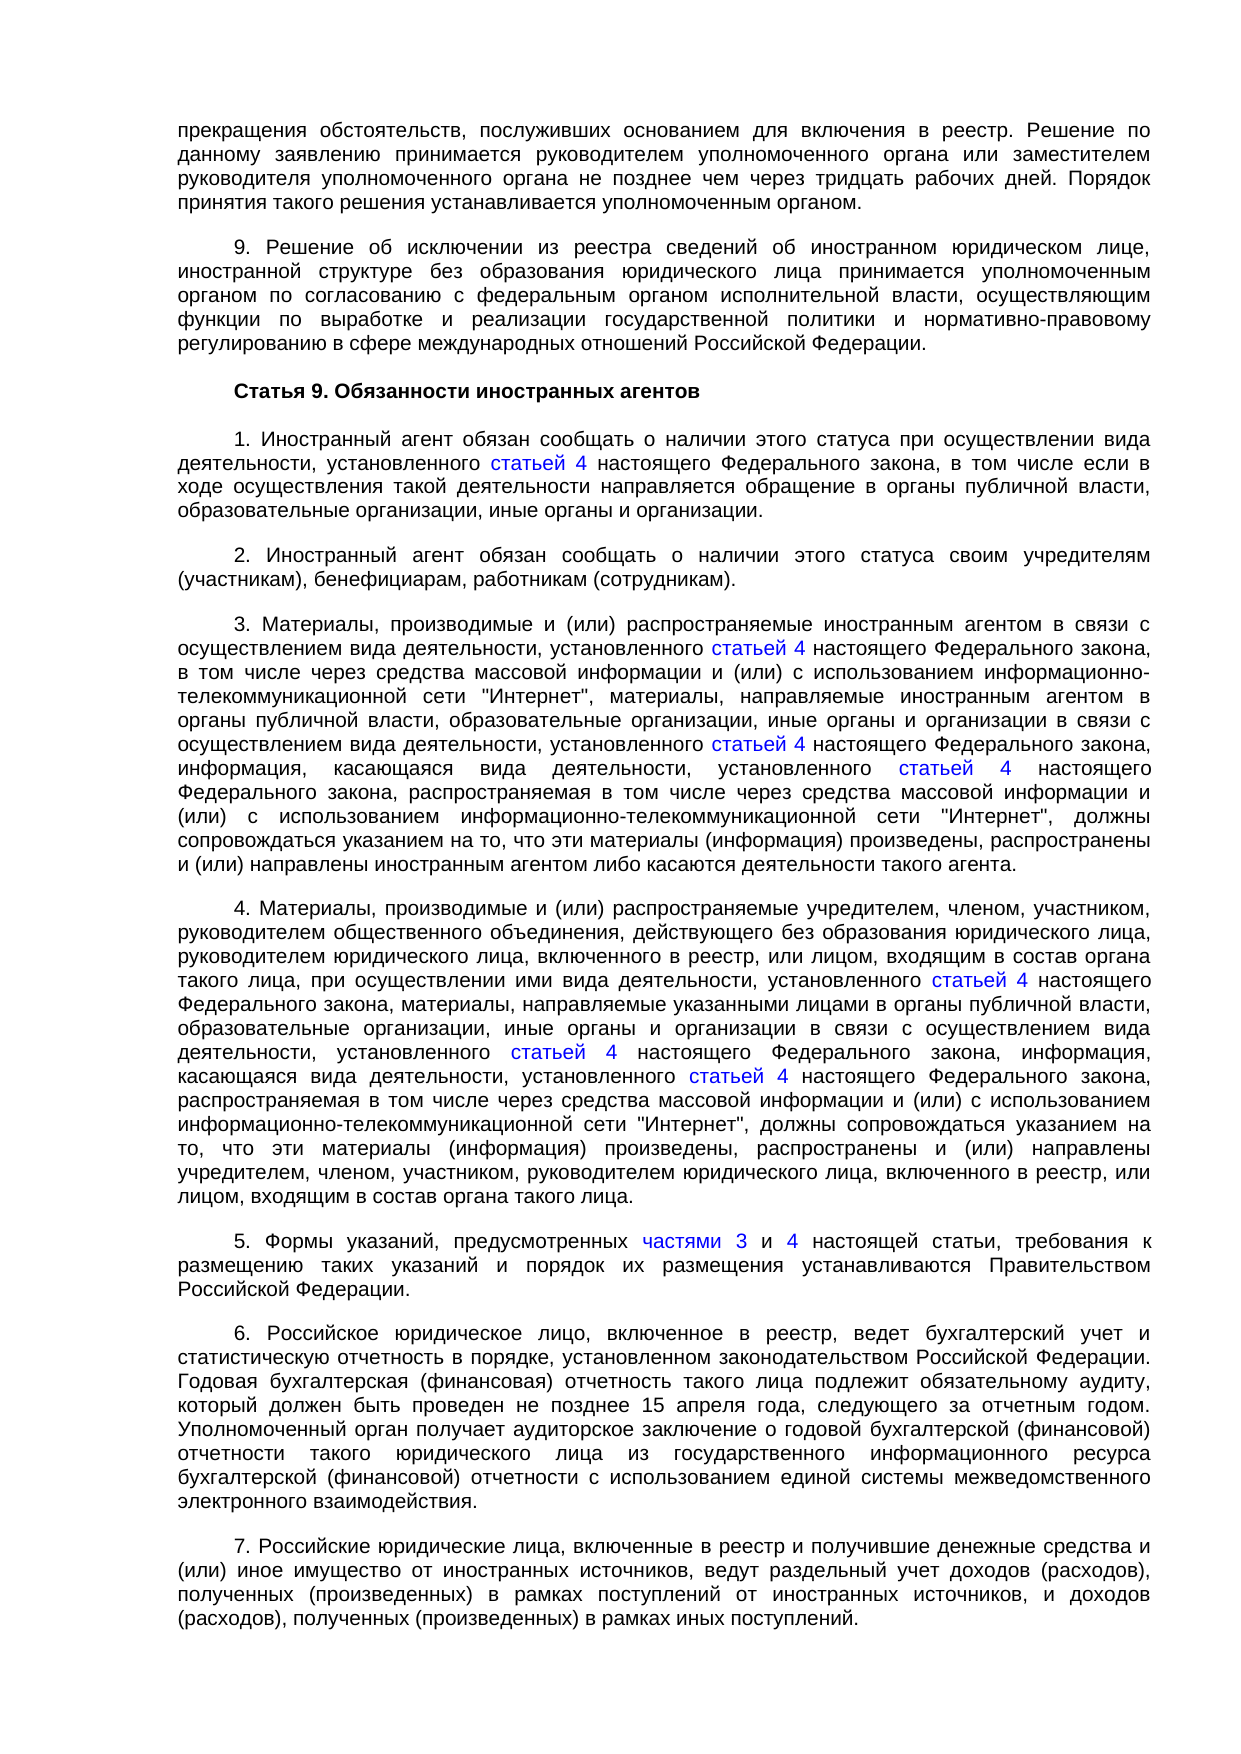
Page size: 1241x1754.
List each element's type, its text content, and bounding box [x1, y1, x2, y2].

text 9. Решение об исключении из реестра сведений об иностранном юридическом лице, иностранной структуре без образования юридического лица принимается уполномоченным органом по согласованию с федеральным органом исполнительной власти, осуществляющим функции по выработке и реализации государственной политики и нормативно-правовому регулированию в сфере международных отношений Российской Федерации. [177, 235, 1152, 354]
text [177, 118, 1152, 214]
text 2. Иностранный агент обязан сообщать о наличии этого статуса своим учредителям (участникам), бенефициарам, работникам (сотрудникам). [177, 543, 1152, 591]
text 5. Формы указаний, предусмотренных частями 3 и 4 настоящей статьи, требования к размещению таких указаний и порядок их размещения устанавливаются Правительством Российской Федерации. [177, 1228, 1152, 1300]
text 4. Материалы, производимые и (или) распространяемые учредителем, членом, участником, руководителем общественного объединения, действующего без образования юридического лица, руководителем юридического лица, включенного в реестр, или лицом, входящим в состав органа такого лица, при осуществлении ими вида деятельности, установленного статьей 4 настоящего Федерального закона, материалы, направляемые указанными лицами в органы публичной власти, образовательные организации, иные органы и организации в связи с осуществлением вида деятельности, установленного статьей 4 настоящего Федерального закона, информация, касающаяся вида деятельности, установленного статьей 4 настоящего Федерального закона, распространяемая в том числе через средства массовой информации и (или) с использованием информационно-телекоммуникационной сети "Интернет", должны сопровождаться указанием на то, что эти материалы (информация) произведены, распространены и (или) направлены учредителем, членом, участником, руководителем юридического лица, включенного в реестр, или лицом, входящим в состав органа такого лица. [177, 896, 1152, 1208]
text 3. Материалы, производимые и (или) распространяемые иностранным агентом в связи с осуществлением вида деятельности, установленного статьей 4 настоящего Федерального закона, в том числе через средства массовой информации и (или) с использованием информационно-телекоммуникационной сети "Интернет", материалы, направляемые иностранным агентом в органы публичной власти, образовательные организации, иные органы и организации в связи с осуществлением вида деятельности, установленного статьей 4 настоящего Федерального закона, информация, касающаяся вида деятельности, установленного статьей 4 настоящего Федерального закона, распространяемая в том числе через средства массовой информации и (или) с использованием информационно-телекоммуникационной сети "Интернет", должны сопровождаться указанием на то, что эти материалы (информация) произведены, распространены и (или) направлены иностранным агентом либо касаются деятельности такого агента. [177, 612, 1152, 875]
title Статья 9. Обязанности иностранных агентов [177, 378, 1152, 402]
text 6. Российское юридическое лицо, включенное в реестр, ведет бухгалтерский учет и статистическую отчетность в порядке, установленном законодательством Российской Федерации. Годовая бухгалтерская (финансовая) отчетность такого лица подлежит обязательному аудиту, который должен быть проведен не позднее 15 апреля года, следующего за отчетным годом. Уполномоченный орган получает аудиторское заключение о годовой бухгалтерской (финансовой) отчетности такого юридического лица из государственного информационного ресурса бухгалтерской (финансовой) отчетности с использованием единой системы межведомственного электронного взаимодействия. [177, 1321, 1152, 1513]
text 1. Иностранный агент обязан сообщать о наличии этого статуса при осуществлении вида деятельности, установленного статьей 4 настоящего Федерального закона, в том числе если в ходе осуществления такой деятельности направляется обращение в органы публичной власти, образовательные организации, иные органы и организации. [177, 426, 1152, 522]
text 7. Российские юридические лица, включенные в реестр и получившие денежные средства и (или) иное имущество от иностранных источников, ведут раздельный учет доходов (расходов), полученных (произведенных) в рамках поступлений от иностранных источников, и доходов (расходов), полученных (произведенных) в рамках иных поступлений. [177, 1534, 1152, 1629]
